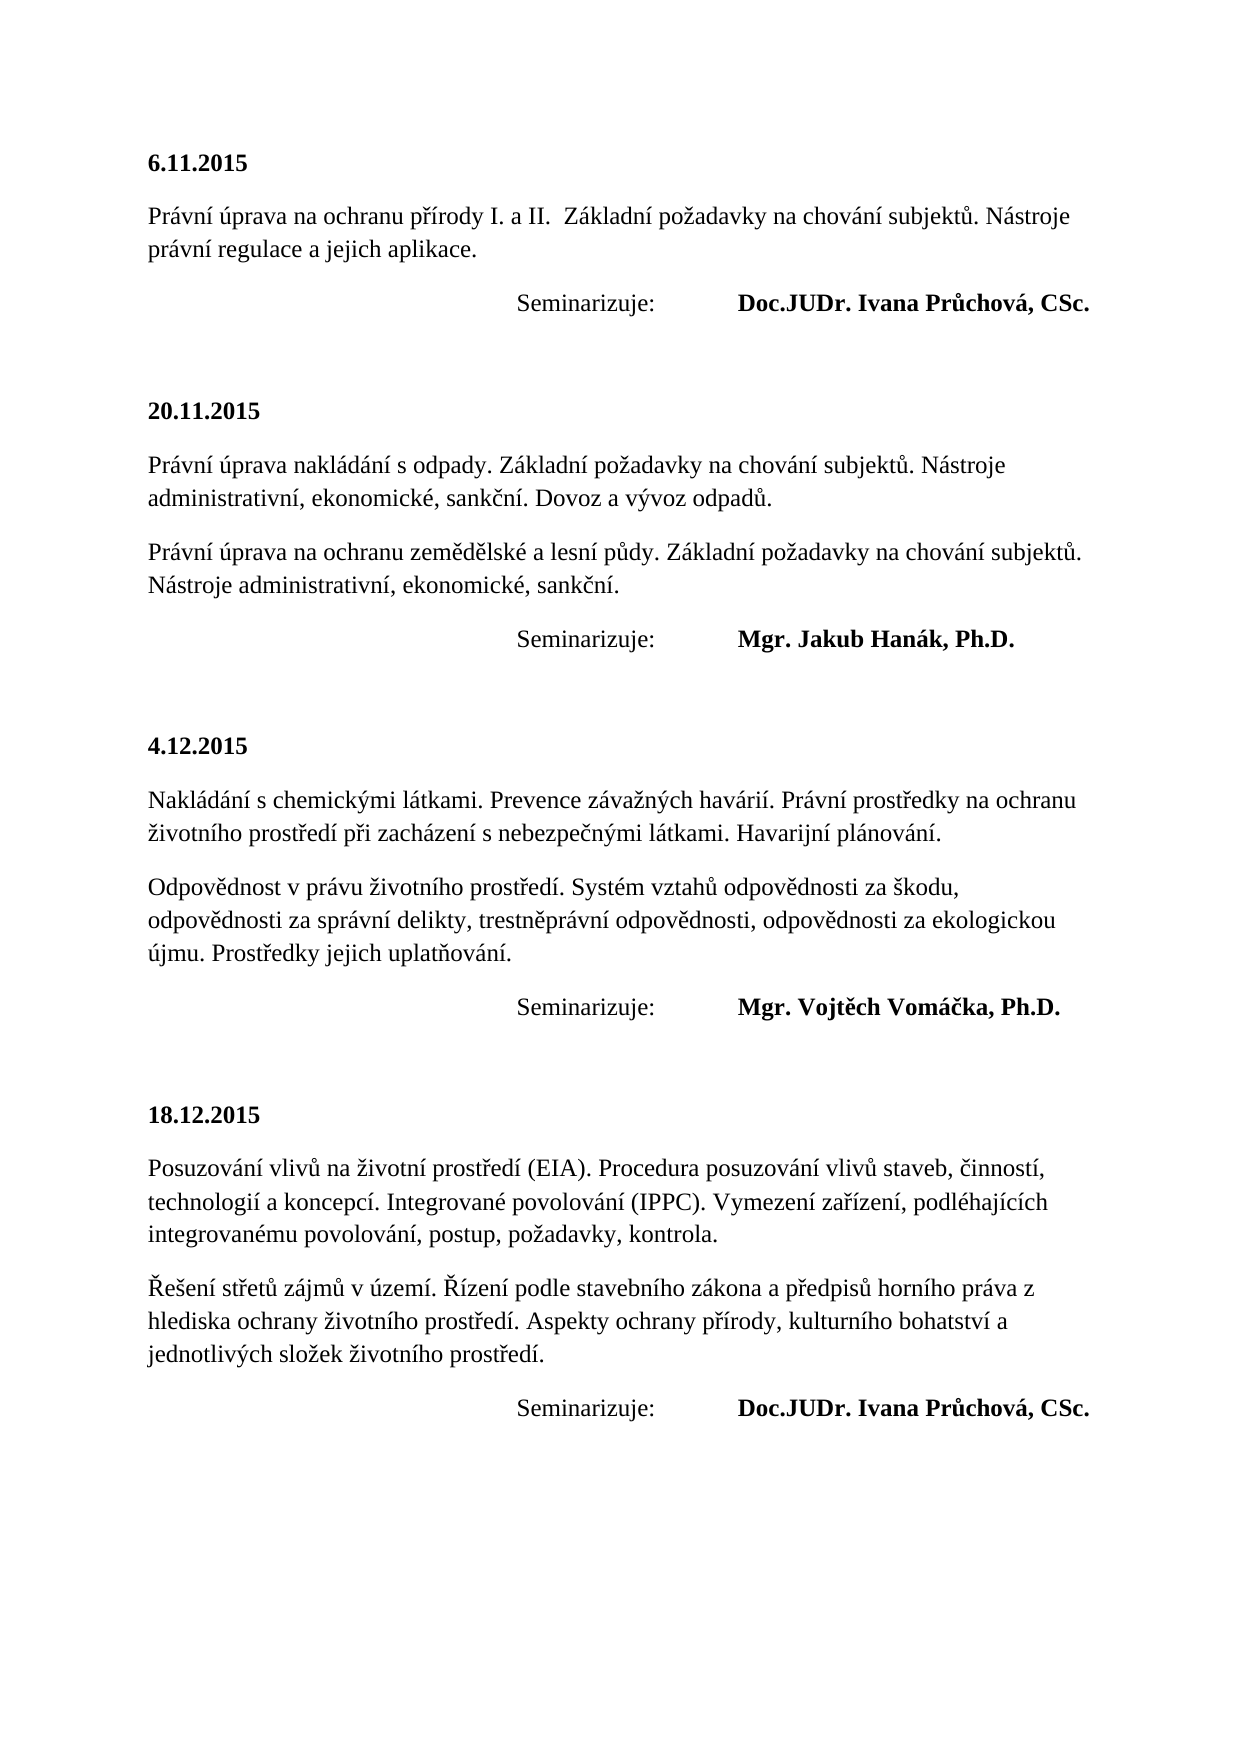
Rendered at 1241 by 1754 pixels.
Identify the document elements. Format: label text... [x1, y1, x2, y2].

text Právní úprava na ochranu přírody I. a II. Základní požadavky na chování subjektů. Nástroje právní regulace a jejich aplikace. [148, 201, 1093, 263]
text 4.12.2015 [148, 731, 1093, 760]
text Právní úprava na ochranu zemědělské a lesní půdy. Základní požadavky na chování subjektů. Nástroje administrativní, ekonomické, sankční. [148, 537, 1093, 598]
text Právní úprava nakládání s odpady. Základní požadavky na chování subjektů. Nástroje administrativní, ekonomické, sankční. Dovoz a vývoz odpadů. [148, 450, 1093, 512]
text Seminarizuje: Mgr. Vojtěch Vomáčka, Ph.D. [148, 992, 1093, 1021]
text Posuzování vlivů na životní prostředí (EIA). Procedura posuzování vlivů staveb, činností, technologií a koncepcí. Integrované povolování (IPPC). Vymezení zařízení, podléhajících integrovanému povolování, postup, požadavky, kontrola. [148, 1153, 1093, 1248]
text Odpovědnost v právu životního prostředí. Systém vztahů odpovědnosti za škodu, odpovědnosti za správní delikty, trestněprávní odpovědnosti, odpovědnosti za ekologickou újmu. Prostředky jejich uplatňování. [148, 872, 1093, 967]
text Nakládání s chemickými látkami. Prevence závažných havárií. Právní prostředky na ochranu životního prostředí při zacházení s nebezpečnými látkami. Havarijní plánování. [148, 785, 1093, 847]
text 20.11.2015 [148, 396, 1093, 425]
text 18.12.2015 [148, 1100, 1093, 1128]
text Seminarizuje: Doc.JUDr. Ivana Průchová, CSc. [148, 1393, 1093, 1422]
text 6.11.2015 [148, 148, 1093, 176]
text Seminarizuje: Mgr. Jakub Hanák, Ph.D. [148, 624, 1093, 652]
text Seminarizuje: Doc.JUDr. Ivana Průchová, CSc. [443, 288, 1093, 317]
text Řešení střetů zájmů v území. Řízení podle stavebního zákona a předpisů horního práva z hlediska ochrany životního prostředí. Aspekty ochrany přírody, kulturního bohatství a jednotlivých složek životního prostředí. [148, 1273, 1093, 1368]
